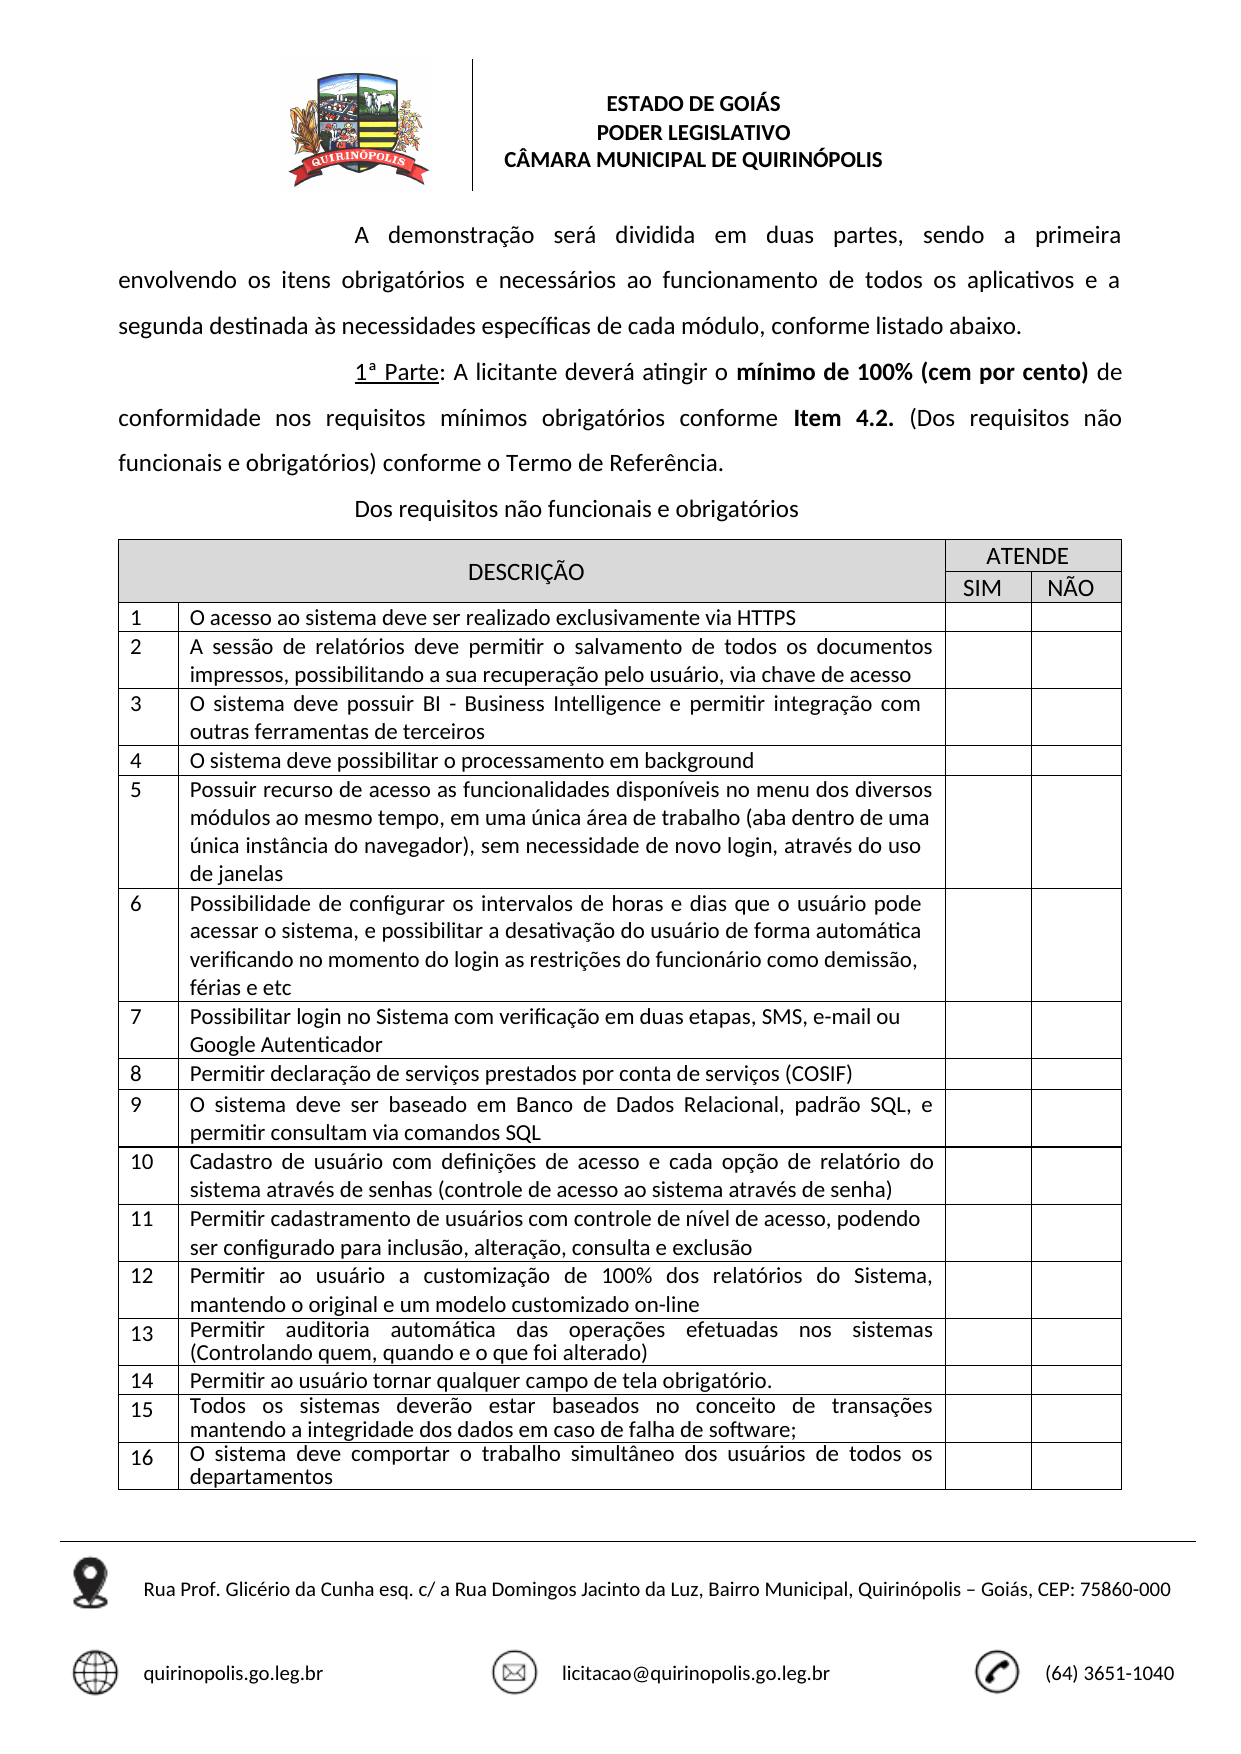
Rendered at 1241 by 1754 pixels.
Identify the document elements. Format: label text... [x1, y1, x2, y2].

table_cell [1032, 603, 1121, 631]
table_cell 8 [119, 1059, 178, 1089]
table_cell [946, 1262, 1031, 1318]
table_cell [1032, 1443, 1121, 1489]
table_cell [946, 1205, 1031, 1261]
table_cell [1032, 1205, 1121, 1261]
table_cell O sistema deve possibilitar o processamento em background [179, 746, 945, 774]
table_cell 16 [119, 1443, 178, 1489]
table_cell 10 [119, 1148, 178, 1203]
table_cell Todos os sistemas deverão estar baseados no conceito de transações mantendo a integridade dos dados em caso de falha de software; [179, 1395, 945, 1442]
table_cell [946, 1366, 1031, 1394]
table_cell SIM [946, 572, 1031, 602]
table_cell O sistema deve ser baseado em Banco de Dados Relacional, padrão SQL, e permitir consultam via comandos SQL [179, 1090, 945, 1146]
table_cell 15 [119, 1395, 178, 1442]
table_cell [946, 689, 1031, 745]
table_cell Permitir ao usuário tornar qualquer campo de tela obrigatório. [179, 1366, 945, 1394]
table_header DESCRIÇÃO [119, 540, 945, 602]
table_cell [1032, 1148, 1121, 1203]
table_cell O acesso ao sistema deve ser realizado exclusivamente via HTTPS [179, 603, 945, 631]
table_cell [1032, 689, 1121, 745]
table_cell O sistema deve possuir BI - Business Intelligence e permitir integração com outras ferramentas de terceiros [179, 689, 945, 745]
table_cell 4 [119, 746, 178, 774]
text Dos requisitos não funcionais e obrigatórios [118, 493, 1122, 524]
table_cell [946, 1090, 1031, 1146]
table_cell 3 [119, 689, 178, 745]
table_cell 1 [119, 603, 178, 631]
table_cell Permitir auditoria automática das operações efetuadas nos sistemas (Controlando quem, quando e o que foi alterado) [179, 1319, 945, 1365]
table_cell [946, 776, 1031, 888]
table_header ATENDE [946, 540, 1121, 571]
table_cell [946, 1395, 1031, 1442]
table_cell Possibilidade de configurar os intervalos de horas e dias que o usuário pode acessar o sistema, e possibilitar a desativação do usuário de forma automática verificando no momento do login as restrições do funcionário como demissão, férias e etc [179, 889, 945, 1001]
text A demonstração será dividida em duas partes, sendo a primeira envolvendo os itens obrigatórios e necessários ao funcionamento de todos os aplicativos e a segunda destinada às necessidades específicas de cada módulo, conforme listado abaixo. [118, 219, 1122, 341]
table_cell Cadastro de usuário com definições de acesso e cada opção de relatório do sistema através de senhas (controle de acesso ao sistema através de senha) [179, 1148, 945, 1203]
table_cell Possibilitar login no Sistema com verificação em duas etapas, SMS, e-mail ou Google Autenticador [179, 1002, 945, 1058]
table_cell [1032, 632, 1121, 688]
table_cell [946, 1148, 1031, 1203]
table_cell 12 [119, 1262, 178, 1318]
table_cell [946, 1443, 1031, 1489]
table_cell 2 [119, 632, 178, 688]
table_cell [946, 1319, 1031, 1365]
table_cell Permitir cadastramento de usuários com controle de nível de acesso, podendo ser configurado para inclusão, alteração, consulta e exclusão [179, 1205, 945, 1261]
table_cell 7 [119, 1002, 178, 1058]
table_cell [946, 632, 1031, 688]
picture [279, 59, 433, 191]
table_cell [1032, 889, 1121, 1001]
table_cell 6 [119, 889, 178, 1001]
table_cell [1032, 1319, 1121, 1365]
table_cell Possuir recurso de acesso as funcionalidades disponíveis no menu dos diversos módulos ao mesmo tempo, em uma única área de trabalho (aba dentro de uma única instância do navegador), sem necessidade de novo login, através do uso de janelas [179, 776, 945, 888]
table_cell [1032, 1262, 1121, 1318]
table_cell [946, 603, 1031, 631]
table_cell [1032, 1059, 1121, 1089]
table_cell [1032, 1090, 1121, 1146]
table_cell [1032, 1002, 1121, 1058]
table_cell 9 [119, 1090, 178, 1146]
table_cell [946, 889, 1031, 1001]
table_cell [1032, 776, 1121, 888]
table_cell [946, 1059, 1031, 1089]
table_cell 5 [119, 776, 178, 888]
table_cell 13 [119, 1319, 178, 1365]
text 1ª Parte: A licitante deverá atingir o mínimo de 100% (cem por cento) de conformidade nos requisitos mínimos obrigatórios conforme Item 4.2. (Dos requisitos não funcionais e obrigatórios) conforme o Termo de Referência. [118, 356, 1122, 478]
table_cell 14 [119, 1366, 178, 1394]
table_cell Permitir ao usuário a customização de 100% dos relatórios do Sistema, mantendo o original e um modelo customizado on-line [179, 1262, 945, 1318]
table_cell 11 [119, 1205, 178, 1261]
table_cell NÃO [1032, 572, 1121, 602]
table_cell [1032, 1366, 1121, 1394]
table_cell [946, 746, 1031, 774]
table_cell [1032, 746, 1121, 774]
table_cell A sessão de relatórios deve permitir o salvamento de todos os documentos impressos, possibilitando a sua recuperação pelo usuário, via chave de acesso [179, 632, 945, 688]
table_cell Permitir declaração de serviços prestados por conta de serviços (COSIF) [179, 1059, 945, 1089]
table_cell [1032, 1395, 1121, 1442]
table_cell O sistema deve comportar o trabalho simultâneo dos usuários de todos os departamentos [179, 1443, 945, 1489]
table_cell [946, 1002, 1031, 1058]
